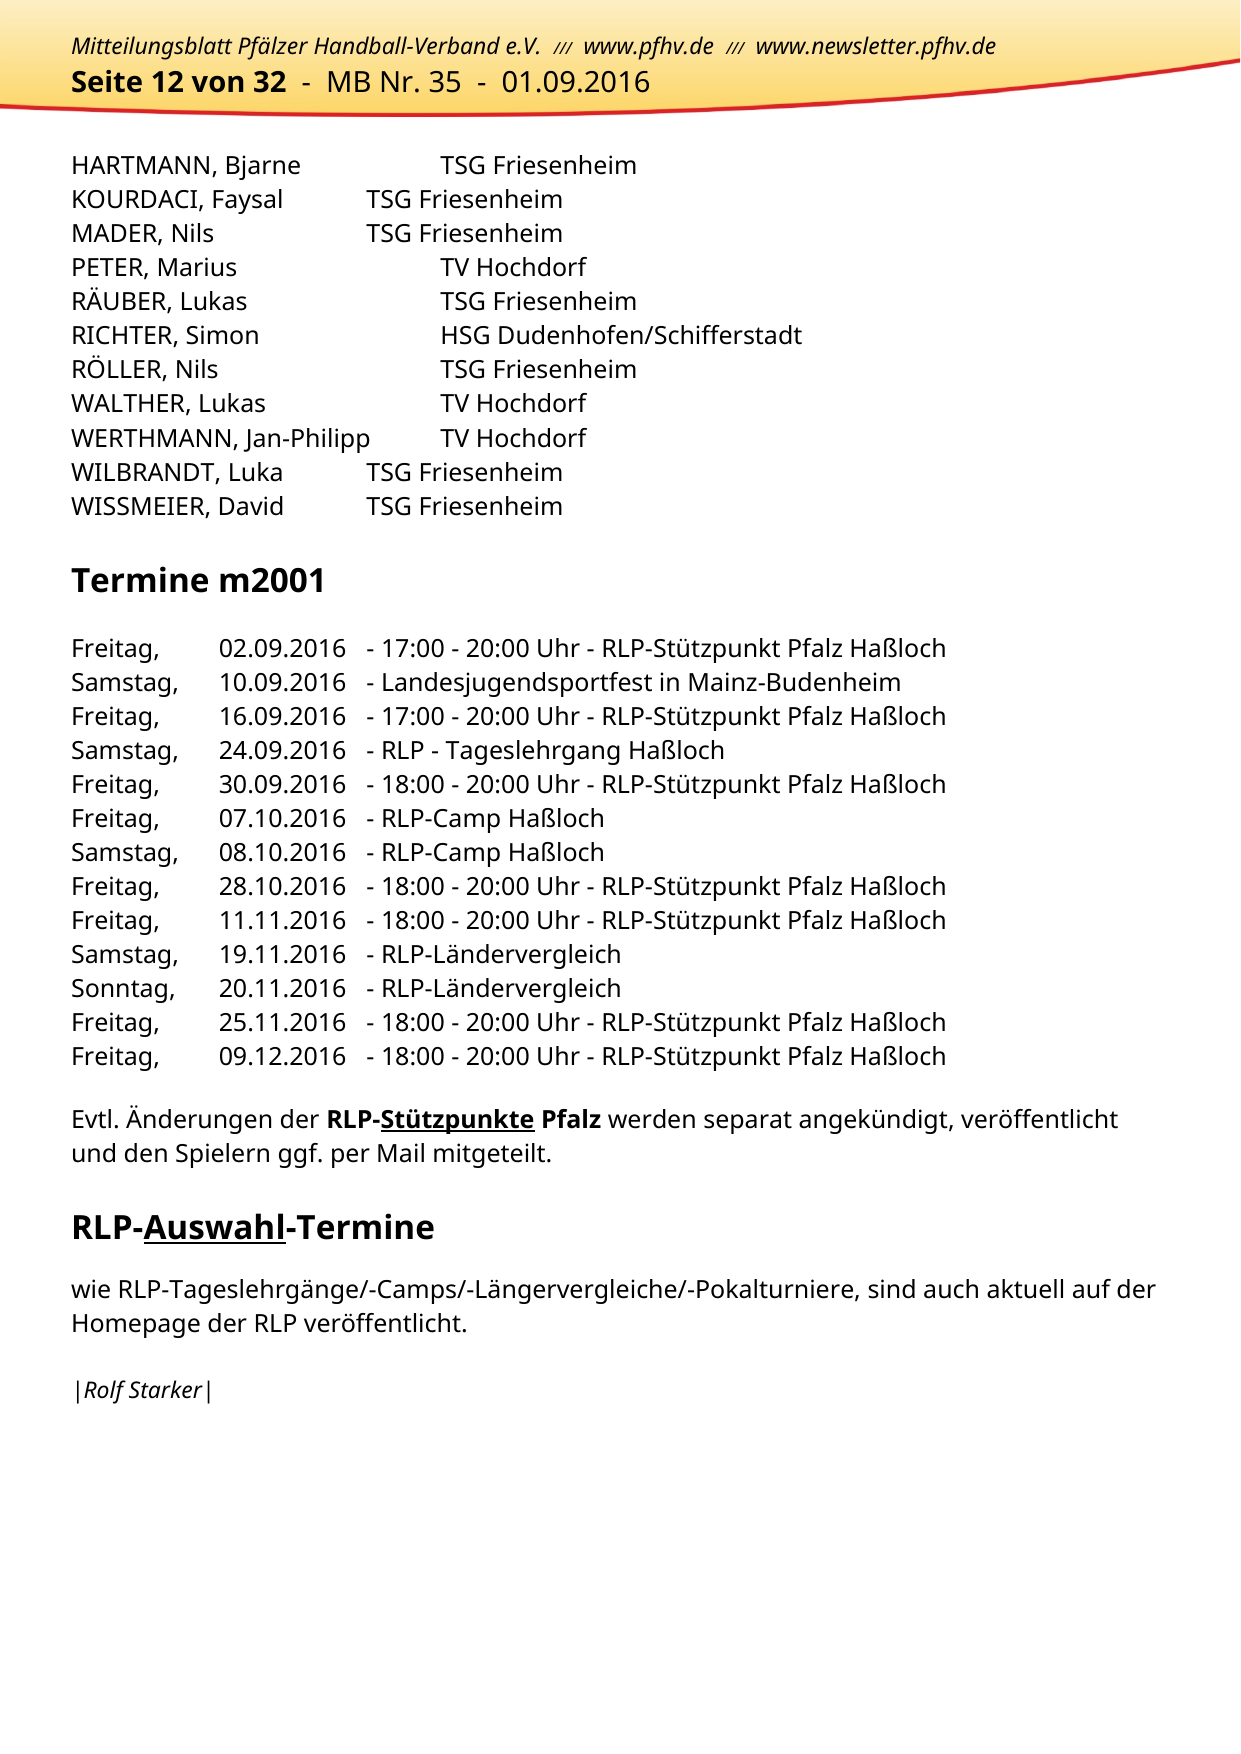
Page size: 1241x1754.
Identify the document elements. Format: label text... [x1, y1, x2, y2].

text Samstag, 08.10.2016 - RLP-Camp Haßloch [71, 835, 1169, 869]
text WERTHMANN, Jan-Philipp TV Hochdorf [71, 420, 1169, 454]
text KOURDACI, Faysal TSG Friesenheim [71, 182, 1169, 216]
text RÖLLER, Nils TSG Friesenheim [71, 352, 1169, 386]
text WALTHER, Lukas TV Hochdorf [71, 386, 1169, 420]
text Freitag, 02.09.2016 - 17:00 - 20:00 Uhr - RLP-Stützpunkt Pfalz Haßloch Samstag, 10.09.2016 - Landesjugendsportfest in Mainz-Budenheim [71, 630, 1169, 698]
text MADER, Nils TSG Friesenheim [71, 216, 1169, 250]
text Freitag, 11.11.2016 - 18:00 - 20:00 Uhr - RLP-Stützpunkt Pfalz Haßloch [71, 903, 1169, 937]
text RICHTER, Simon HSG Dudenhofen/Schifferstadt [71, 318, 1169, 352]
text Termine m2001 [71, 556, 1169, 602]
text PETER, Marius TV Hochdorf [71, 250, 1169, 284]
text Freitag, 16.09.2016 - 17:00 - 20:00 Uhr - RLP-Stützpunkt Pfalz Haßloch [71, 698, 1169, 732]
text Samstag, 24.09.2016 - RLP - Tageslehrgang Haßloch [71, 732, 1169, 767]
text Freitag, 09.12.2016 - 18:00 - 20:00 Uhr - RLP-Stützpunkt Pfalz Haßloch [71, 1039, 1169, 1073]
text RLP-Auswahl-Termine [71, 1204, 1169, 1249]
text wie RLP-Tageslehrgänge/-Camps/-Längervergleiche/-Pokalturniere, sind auch aktuell auf der Homepage der RLP veröffentlicht. [71, 1272, 1169, 1340]
text Freitag, 25.11.2016 - 18:00 - 20:00 Uhr - RLP-Stützpunkt Pfalz Haßloch [71, 1005, 1169, 1039]
text WILBRANDT, Luka TSG Friesenheim [71, 454, 1169, 488]
text Evtl. Änderungen der RLP-Stützpunkte Pfalz werden separat angekündigt, veröffentlicht und den Spielern ggf. per Mail mitgeteilt. [71, 1102, 1169, 1170]
text Samstag, 19.11.2016 - RLP-Ländervergleich [71, 937, 1169, 971]
text |Rolf Starker| [71, 1374, 1169, 1405]
text Freitag, 28.10.2016 - 18:00 - 20:00 Uhr - RLP-Stützpunkt Pfalz Haßloch [71, 869, 1169, 903]
picture [0, 0, 1241, 117]
text Freitag, 07.10.2016 - RLP-Camp Haßloch [71, 801, 1169, 835]
text Sonntag, 20.11.2016 - RLP-Ländervergleich [71, 971, 1169, 1005]
text WISSMEIER, David TSG Friesenheim [71, 488, 1169, 522]
text Freitag, 30.09.2016 - 18:00 - 20:00 Uhr - RLP-Stützpunkt Pfalz Haßloch [71, 767, 1169, 801]
text RÄUBER, Lukas TSG Friesenheim [71, 284, 1169, 318]
text HARTMANN, Bjarne TSG Friesenheim [71, 148, 1169, 182]
